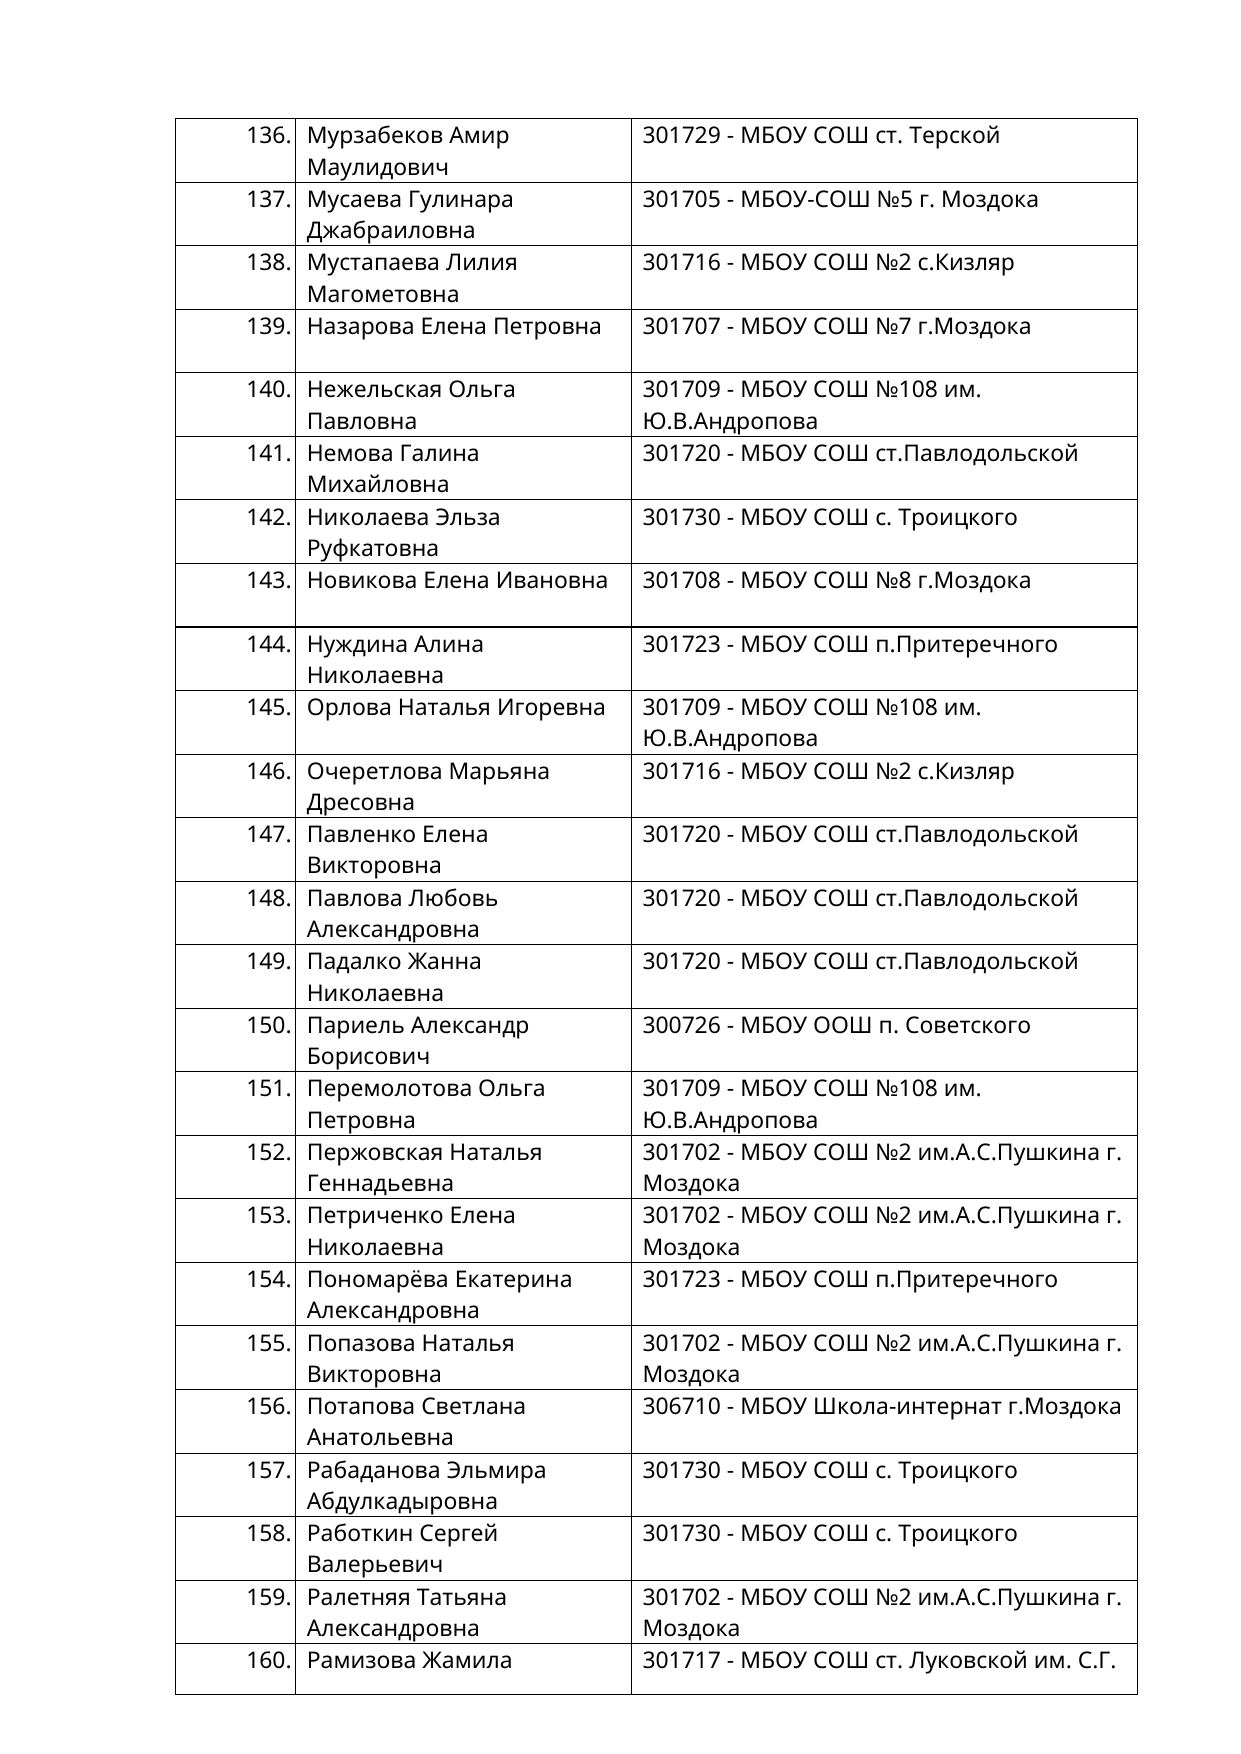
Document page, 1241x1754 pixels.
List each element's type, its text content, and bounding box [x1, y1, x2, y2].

table_cell Павлова Любовь Александровна [296, 882, 631, 944]
table_cell 301720 - МБОУ СОШ ст.Павлодольской [632, 882, 1137, 944]
table_cell Париель Александр Борисович [296, 1009, 631, 1071]
table_cell [176, 1644, 295, 1694]
table_cell Николаева Эльза Руфкатовна [296, 500, 631, 563]
table_cell 301709 - МБОУ СОШ №108 им. Ю.В.Андропова [632, 373, 1137, 436]
table_cell Попазова Наталья Викторовна [296, 1326, 631, 1389]
table_cell 301720 - МБОУ СОШ ст.Павлодольской [632, 437, 1137, 499]
table_cell [176, 500, 295, 563]
table_cell [176, 1263, 295, 1325]
table_cell [176, 1454, 295, 1516]
table_cell [176, 755, 295, 817]
table_cell Назарова Елена Петровна [296, 310, 631, 372]
table_cell 301716 - МБОУ СОШ №2 с.Кизляр [632, 246, 1137, 309]
table_cell 301702 - МБОУ СОШ №2 им.А.С.Пушкина г. Моздока [632, 1136, 1137, 1198]
table_cell Рабаданова Эльмира Абдулкадыровна [296, 1454, 631, 1516]
table_cell 300726 - МБОУ ООШ п. Советского [632, 1009, 1137, 1071]
table_cell [176, 1009, 295, 1071]
table_cell [176, 818, 295, 881]
table_cell 306710 - МБОУ Школа-интернат г.Моздока [632, 1390, 1137, 1452]
table_cell Мустапаева Лилия Магометовна [296, 246, 631, 309]
table_cell 301705 - МБОУ-СОШ №5 г. Моздока [632, 183, 1137, 245]
table_cell 301730 - МБОУ СОШ с. Троицкого [632, 1517, 1137, 1579]
table_cell [176, 1581, 295, 1643]
table_cell [176, 564, 295, 626]
table_cell Мусаева Гулинара Джабраиловна [296, 183, 631, 245]
table_cell [176, 691, 295, 753]
table_cell [176, 1326, 295, 1389]
table_cell Новикова Елена Ивановна [296, 564, 631, 626]
table_cell 301707 - МБОУ СОШ №7 г.Моздока [632, 310, 1137, 372]
table_cell [176, 882, 295, 944]
table_cell Работкин Сергей Валерьевич [296, 1517, 631, 1579]
table_cell Ралетняя Татьяна Александровна [296, 1581, 631, 1643]
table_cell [632, 1644, 1137, 1694]
table_cell 301730 - МБОУ СОШ с. Троицкого [632, 1454, 1137, 1516]
table_cell 301709 - МБОУ СОШ №108 им. Ю.В.Андропова [632, 1072, 1137, 1135]
table_cell Нуждина Алина Николаевна [296, 628, 631, 690]
table_cell 301702 - МБОУ СОШ №2 им.А.С.Пушкина г. Моздока [632, 1326, 1137, 1389]
table_cell [176, 310, 295, 372]
table_cell [176, 373, 295, 436]
table_cell Немова Галина Михайловна [296, 437, 631, 499]
table_cell 301720 - МБОУ СОШ ст.Павлодольской [632, 818, 1137, 881]
table_cell Орлова Наталья Игоревна [296, 691, 631, 753]
table_cell Перемолотова Ольга Петровна [296, 1072, 631, 1135]
table_cell 301720 - МБОУ СОШ ст.Павлодольской [632, 945, 1137, 1008]
table_cell 301730 - МБОУ СОШ с. Троицкого [632, 500, 1137, 563]
table_cell Павленко Елена Викторовна [296, 818, 631, 881]
table_cell Пономарёва Екатерина Александровна [296, 1263, 631, 1325]
table_cell Пержовская Наталья Геннадьевна [296, 1136, 631, 1198]
table_cell [176, 945, 295, 1008]
table_cell [176, 437, 295, 499]
table_cell 301716 - МБОУ СОШ №2 с.Кизляр [632, 755, 1137, 817]
table_cell [176, 1390, 295, 1452]
table_cell 301723 - МБОУ СОШ п.Притеречного [632, 628, 1137, 690]
table_cell 301709 - МБОУ СОШ №108 им. Ю.В.Андропова [632, 691, 1137, 753]
table_cell Нежельская Ольга Павловна [296, 373, 631, 436]
table_cell [176, 628, 295, 690]
table_cell [176, 246, 295, 309]
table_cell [296, 1644, 631, 1694]
table_cell [176, 1199, 295, 1262]
table_cell 301729 - МБОУ СОШ ст. Терской [632, 119, 1137, 182]
table_cell [176, 1136, 295, 1198]
table_cell 301702 - МБОУ СОШ №2 им.А.С.Пушкина г. Моздока [632, 1581, 1137, 1643]
table_cell [176, 1072, 295, 1135]
table_cell Мурзабеков Амир Маулидович [296, 119, 631, 182]
table_cell Падалко Жанна Николаевна [296, 945, 631, 1008]
table_cell 301723 - МБОУ СОШ п.Притеречного [632, 1263, 1137, 1325]
table_cell 301702 - МБОУ СОШ №2 им.А.С.Пушкина г. Моздока [632, 1199, 1137, 1262]
table_cell Петриченко Елена Николаевна [296, 1199, 631, 1262]
table_cell 301708 - МБОУ СОШ №8 г.Моздока [632, 564, 1137, 626]
table_cell [176, 1517, 295, 1579]
table_cell Потапова Светлана Анатольевна [296, 1390, 631, 1452]
table_cell Очеретлова Марьяна Дресовна [296, 755, 631, 817]
table_cell [176, 119, 295, 182]
table_cell [176, 183, 295, 245]
